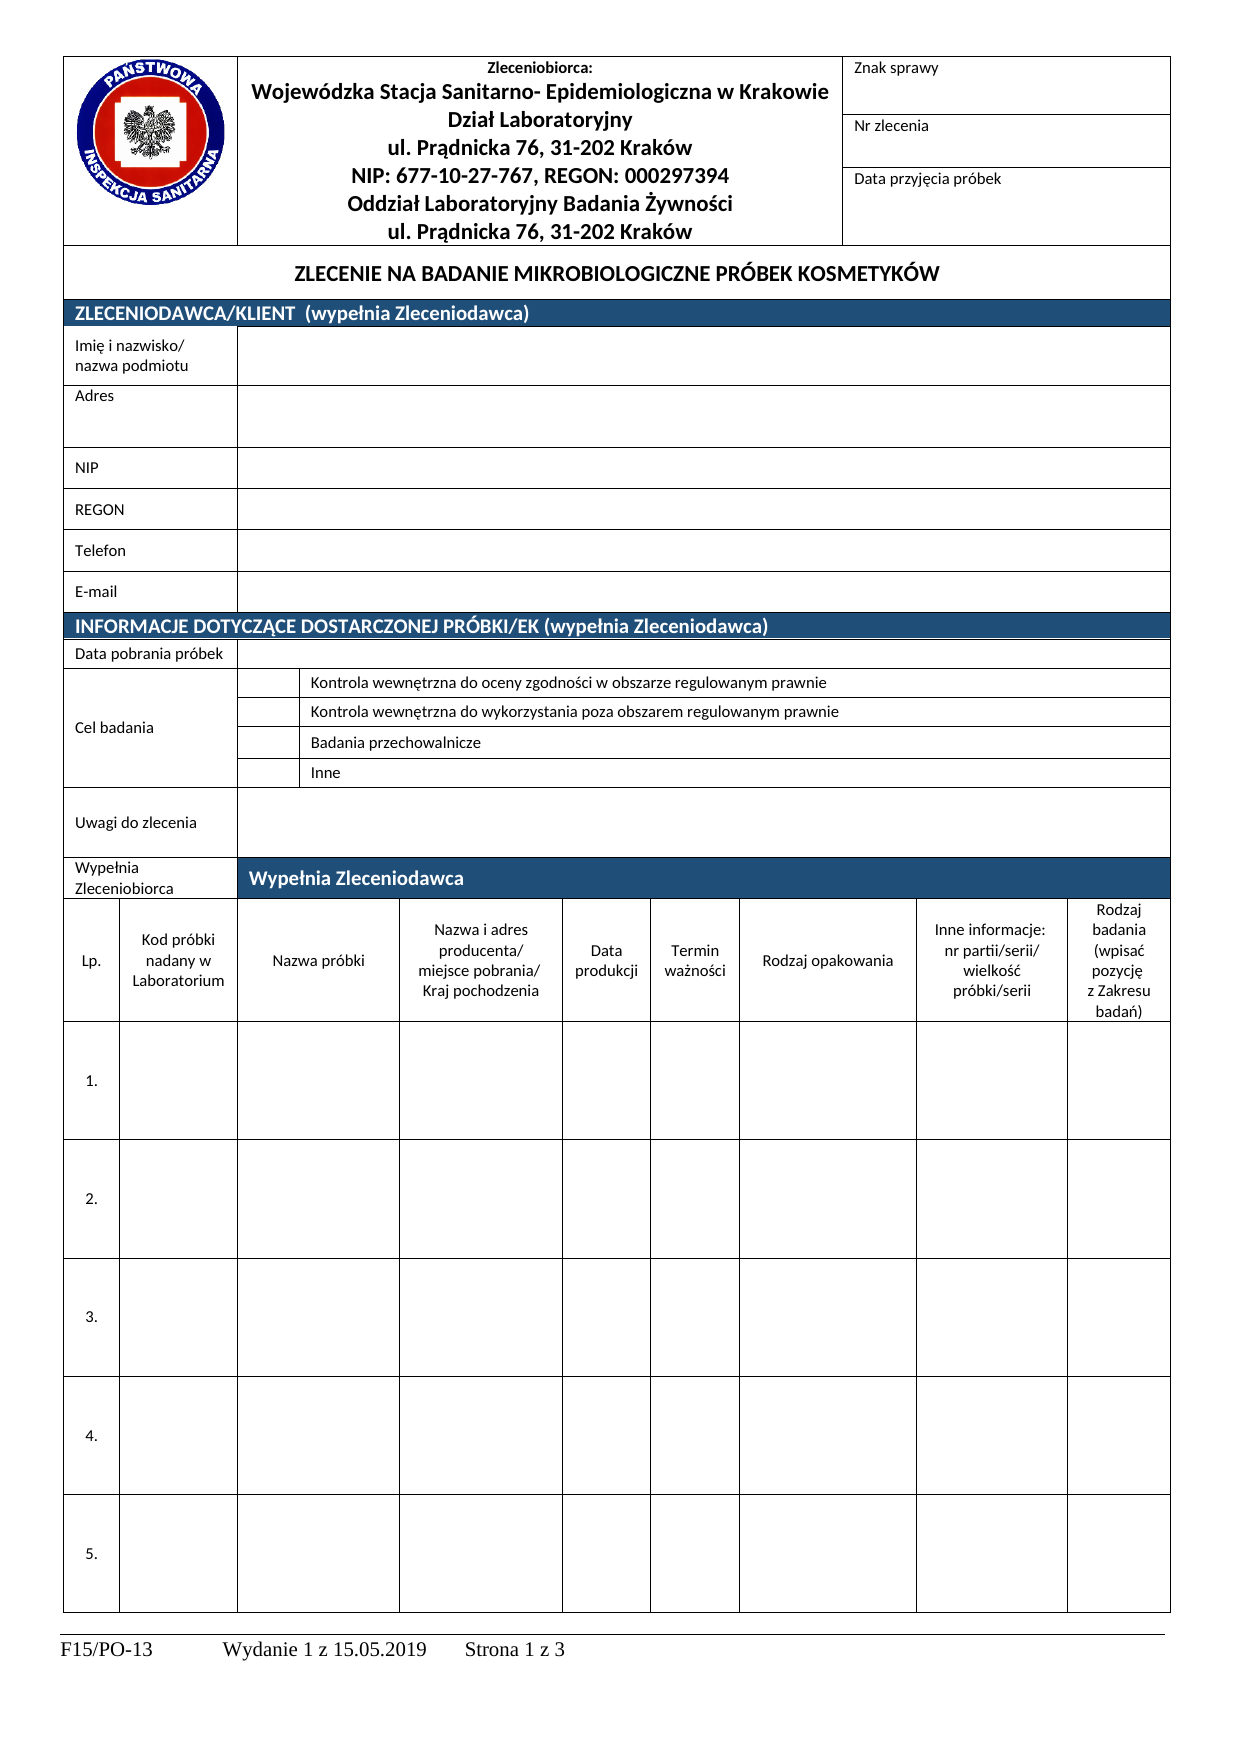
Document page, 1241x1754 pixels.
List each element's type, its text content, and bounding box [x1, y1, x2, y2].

table_cell Nazwa próbki [238, 899, 399, 1021]
table_cell [740, 1377, 916, 1494]
table_cell [120, 1377, 237, 1494]
table_cell Data produkcji [563, 899, 650, 1021]
table_cell Telefon [64, 530, 237, 571]
table_cell [563, 1140, 650, 1257]
table_cell [238, 1259, 399, 1376]
table_cell [238, 1495, 399, 1612]
table_cell [563, 1377, 650, 1494]
table_header Zleceniobiorca: Wojewódzka Stacja Sanitarno- Epidemiologiczna w Krakowie Dział Laboratoryjny ul. Prądnicka 76, 31-202 Kraków NIP: 677-10-27-767, REGON: 000297394 Oddział Laboratoryjny Badania Żywności ul. Prądnicka 76, 31-202 Kraków [238, 57, 842, 245]
table_cell [563, 1022, 650, 1139]
table_cell [120, 1140, 237, 1257]
table_cell [400, 1377, 562, 1494]
table_cell [400, 1140, 562, 1257]
table_cell [917, 1377, 1067, 1494]
table_cell [917, 1495, 1067, 1612]
table_cell [1068, 1140, 1170, 1257]
table_cell ZLECENIODAWCA/KLIENT (wypełnia Zleceniodawca) [64, 300, 1170, 326]
table_cell Nr zlecenia [843, 115, 1170, 167]
table_cell [238, 572, 1170, 612]
table_cell [1068, 1259, 1170, 1376]
table_cell 2. [64, 1140, 119, 1257]
table_cell [1068, 1022, 1170, 1139]
table_cell [238, 788, 1170, 857]
table_cell Data pobrania próbek [64, 640, 237, 667]
table_cell NIP [64, 448, 237, 488]
table_cell Cel badania [64, 669, 237, 787]
table_cell [651, 1022, 739, 1139]
table_header Znak sprawy [843, 57, 1170, 114]
table_cell [740, 1495, 916, 1612]
table_cell [238, 1140, 399, 1257]
table_cell [651, 1377, 739, 1494]
table_cell [120, 1259, 237, 1376]
table_cell Inne informacje: nr partii/serii/ wielkość próbki/serii [917, 899, 1067, 1021]
table_cell ZLECENIE NA BADANIE MIKROBIOLOGICZNE PRÓBEK KOSMETYKÓW [64, 246, 1170, 299]
table_cell [917, 1140, 1067, 1257]
table_cell 5. [64, 1495, 119, 1612]
table_cell [238, 386, 1170, 447]
table_cell 4. [64, 1377, 119, 1494]
table_cell INFORMACJE DOTYCZĄCE DOSTARCZONEJ PRÓBKI/EK (wypełnia Zleceniodawca) [64, 613, 1170, 638]
table_cell [238, 727, 299, 758]
table_cell [238, 1377, 399, 1494]
table_cell Inne [300, 759, 1170, 787]
table_cell REGON [64, 489, 237, 529]
table_header [64, 57, 237, 245]
table_cell [238, 669, 299, 697]
table_cell Imię i nazwisko/ nazwa podmiotu [64, 327, 237, 384]
table_cell Kontrola wewnętrzna do oceny zgodności w obszarze regulowanym prawnie [300, 669, 1170, 697]
table_cell Nazwa i adres producenta/ miejsce pobrania/ Kraj pochodzenia [400, 899, 562, 1021]
table_cell Wypełnia Zleceniodawca [238, 858, 1170, 898]
table_cell Rodzaj badania (wpisać pozycję z Zakresu badań) [1068, 899, 1170, 1021]
table_cell [238, 759, 299, 787]
table_cell Uwagi do zlecenia [64, 788, 237, 857]
table_cell [740, 1259, 916, 1376]
table_cell [400, 1259, 562, 1376]
table_cell [1068, 1377, 1170, 1494]
table_cell [120, 1495, 237, 1612]
table_cell [651, 1259, 739, 1376]
table_cell [120, 1022, 237, 1139]
table_cell [238, 640, 1170, 667]
table_cell [740, 1022, 916, 1139]
table_cell Lp. [64, 899, 119, 1021]
table_cell [400, 1495, 562, 1612]
table_cell 3. [64, 1259, 119, 1376]
table_cell Termin ważności [651, 899, 739, 1021]
table_cell [238, 1022, 399, 1139]
table_cell Rodzaj opakowania [740, 899, 916, 1021]
table_cell [651, 1495, 739, 1612]
table_cell E-mail [64, 572, 237, 612]
table_cell [238, 448, 1170, 488]
table_cell [1068, 1495, 1170, 1612]
table_cell Data przyjęcia próbek [843, 168, 1170, 245]
table_cell Badania przechowalnicze [300, 727, 1170, 758]
table_cell [651, 1140, 739, 1257]
table_cell [238, 489, 1170, 529]
table_cell [238, 698, 299, 726]
table_cell Kontrola wewnętrzna do wykorzystania poza obszarem regulowanym prawnie [300, 698, 1170, 726]
table_cell [238, 530, 1170, 571]
table_cell [917, 1022, 1067, 1139]
table_cell [917, 1259, 1067, 1376]
table_cell Wypełnia Zleceniobiorca [64, 858, 237, 898]
table_cell [563, 1259, 650, 1376]
table_cell 1. [64, 1022, 119, 1139]
table_cell [563, 1495, 650, 1612]
table_cell Adres [64, 386, 237, 447]
picture [75, 57, 225, 206]
table_cell [740, 1140, 916, 1257]
table_cell [400, 1022, 562, 1139]
table_cell [238, 327, 1170, 384]
table_cell Kod próbki nadany w Laboratorium [120, 899, 237, 1021]
